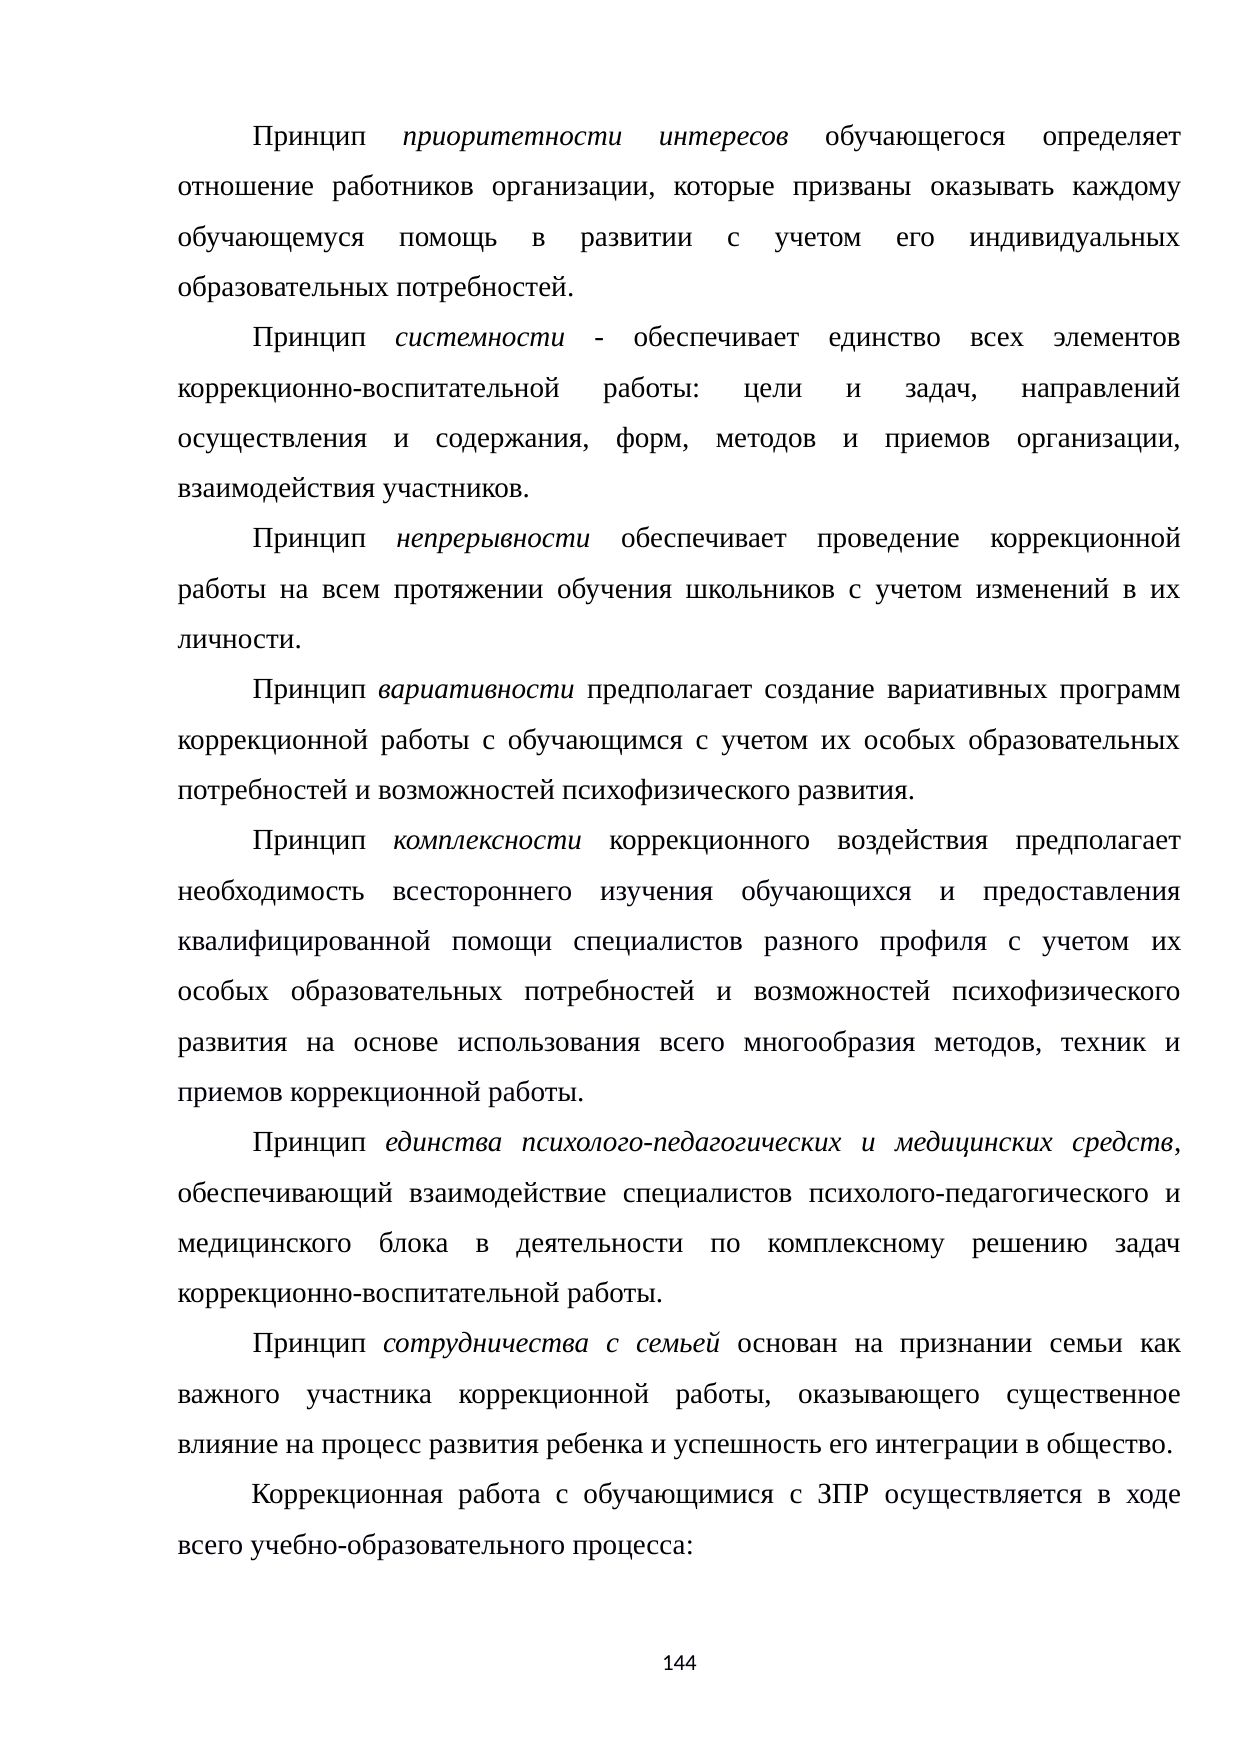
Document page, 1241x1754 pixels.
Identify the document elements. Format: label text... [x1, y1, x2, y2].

text Коррекционная работа с обучающимися с ЗПР осуществляется в ходе всего учебно-образовательного процесса: [177, 1477, 1181, 1560]
text Принцип приоритетности интересов обучающегося определяет отношение работников организации, которые призваны оказывать каждому обучающемуся помощь в развитии с учетом его индивидуальных образовательных потребностей. [177, 118, 1181, 303]
text Принцип системности - обеспечивает единство всех элементов коррекционно-воспитательной работы: цели и задач, направлений осуществления и содержания, форм, методов и приемов организации, взаимодействия участников. [177, 319, 1181, 504]
text Принцип непрерывности обеспечивает проведение коррекционной работы на всем протяжении обучения школьников с учетом изменений в их личности. [177, 521, 1181, 655]
text Принцип комплексности коррекционного воздействия предполагает необходимость всестороннего изучения обучающихся и предоставления квалифицированной помощи специалистов разного профиля с учетом их особых образовательных потребностей и возможностей психофизического развития на основе использования всего многообразия методов, техник и приемов коррекционной работы. [177, 822, 1181, 1108]
text Принцип единства психолого-педагогических и медицинских средств, обеспечивающий взаимодействие специалистов психолого-педагогического и медицинского блока в деятельности по комплексному решению задач коррекционно-воспитательной работы. [177, 1124, 1181, 1309]
text Принцип вариативности предполагает создание вариативных программ коррекционной работы с обучающимся с учетом их особых образовательных потребностей и возможностей психофизического развития. [177, 672, 1181, 806]
text Принцип сотрудничества с семьей основан на признании семьи как важного участника коррекционной работы, оказывающего существенное влияние на процесс развития ребенка и успешность его интеграции в общество. [177, 1326, 1181, 1460]
